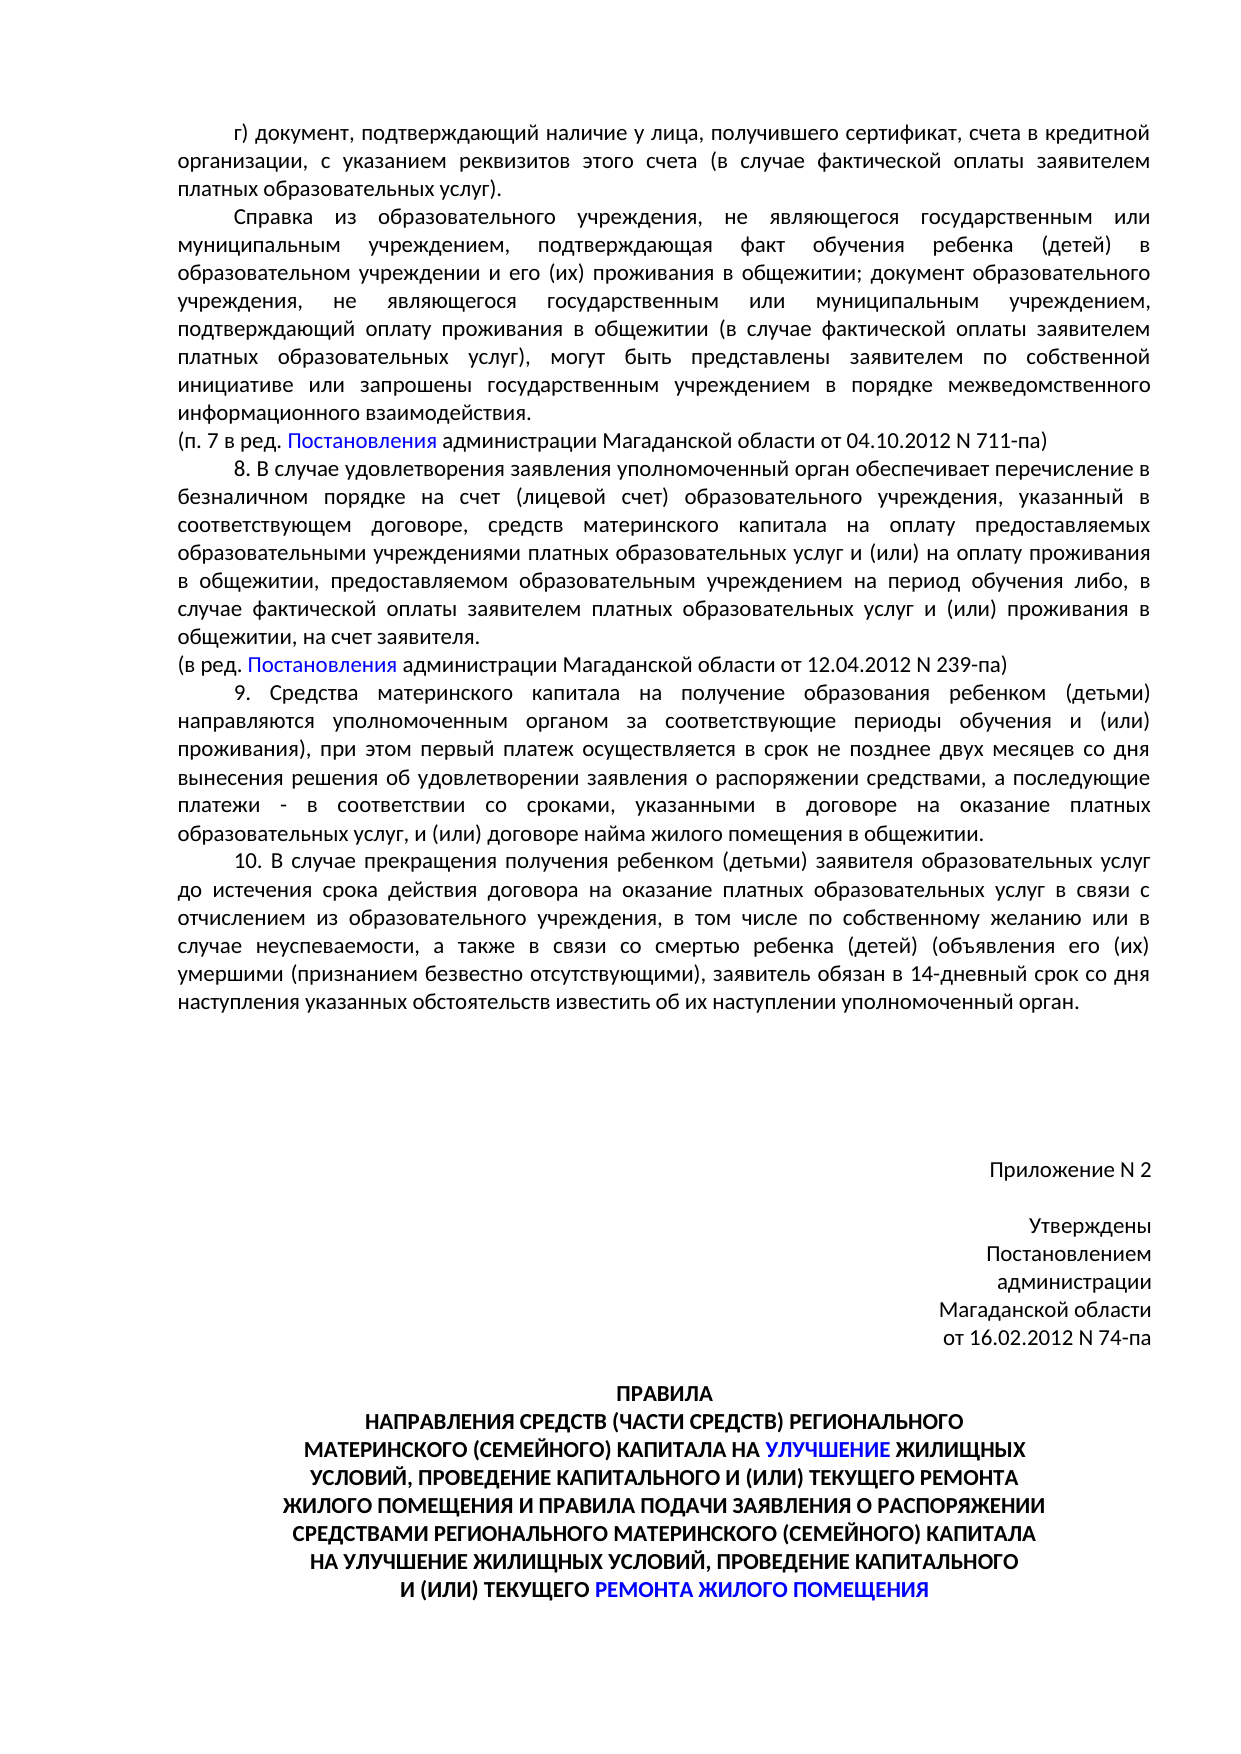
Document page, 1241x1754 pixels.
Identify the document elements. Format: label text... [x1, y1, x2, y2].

text НА УЛУЧШЕНИЕ ЖИЛИЩНЫХ УСЛОВИЙ, ПРОВЕДЕНИЕ КАПИТАЛЬНОГО [177, 1547, 1152, 1575]
text Постановлением [177, 1239, 1152, 1267]
text СРЕДСТВАМИ РЕГИОНАЛЬНОГО МАТЕРИНСКОГО (СЕМЕЙНОГО) КАПИТАЛА [177, 1519, 1152, 1547]
text И (ИЛИ) ТЕКУЩЕГО РЕМОНТА ЖИЛОГО ПОМЕЩЕНИЯ [177, 1575, 1152, 1603]
text УСЛОВИЙ, ПРОВЕДЕНИЕ КАПИТАЛЬНОГО И (ИЛИ) ТЕКУЩЕГО РЕМОНТА [177, 1463, 1152, 1491]
text Справка из образовательного учреждения, не являющегося государственным или муниципальным учреждением, подтверждающая факт обучения ребенка (детей) в образовательном учреждении и его (их) проживания в общежитии; документ образовательного учреждения, не являющегося государственным или муниципальным учреждением, подтверждающий оплату проживания в общежитии (в случае фактической оплаты заявителем платных образовательных услуг), могут быть представлены заявителем по собственной инициативе или запрошены государственным учреждением в порядке межведомственного информационного взаимодействия. [177, 202, 1152, 426]
text (п. 7 в ред. Постановления администрации Магаданской области от 04.10.2012 N 711-па) [177, 426, 1152, 454]
text 9. Средства материнского капитала на получение образования ребенком (детьми) направляются уполномоченным органом за соответствующие периоды обучения и (или) проживания), при этом первый платеж осуществляется в срок не позднее двух месяцев со дня вынесения решения об удовлетворении заявления о распоряжении средствами, а последующие платежи - в соответствии со сроками, указанными в договоре на оказание платных образовательных услуг, и (или) договоре найма жилого помещения в общежитии. [177, 678, 1152, 847]
text администрации [177, 1267, 1152, 1295]
text ПРАВИЛА [177, 1379, 1152, 1407]
text г) документ, подтверждающий наличие у лица, получившего сертификат, счета в кредитной организации, с указанием реквизитов этого счета (в случае фактической оплаты заявителем платных образовательных услуг). [177, 118, 1152, 202]
text НАПРАВЛЕНИЯ СРЕДСТВ (ЧАСТИ СРЕДСТВ) РЕГИОНАЛЬНОГО [177, 1407, 1152, 1435]
text Утверждены [177, 1211, 1152, 1239]
text от 16.02.2012 N 74-па [177, 1323, 1152, 1351]
text Приложение N 2 [177, 1155, 1152, 1183]
text ЖИЛОГО ПОМЕЩЕНИЯ И ПРАВИЛА ПОДАЧИ ЗАЯВЛЕНИЯ О РАСПОРЯЖЕНИИ [177, 1491, 1152, 1519]
text Магаданской области [177, 1295, 1152, 1323]
text (в ред. Постановления администрации Магаданской области от 12.04.2012 N 239-па) [177, 651, 1152, 678]
text 8. В случае удовлетворения заявления уполномоченный орган обеспечивает перечисление в безналичном порядке на счет (лицевой счет) образовательного учреждения, указанный в соответствующем договоре, средств материнского капитала на оплату предоставляемых образовательными учреждениями платных образовательных услуг и (или) на оплату проживания в общежитии, предоставляемом образовательным учреждением на период обучения либо, в случае фактической оплаты заявителем платных образовательных услуг и (или) проживания в общежитии, на счет заявителя. [177, 454, 1152, 651]
text 10. В случае прекращения получения ребенком (детьми) заявителя образовательных услуг до истечения срока действия договора на оказание платных образовательных услуг в связи с отчислением из образовательного учреждения, в том числе по собственному желанию или в случае неуспеваемости, а также в связи со смертью ребенка (детей) (объявления его (их) умершими (признанием безвестно отсутствующими), заявитель обязан в 14-дневный срок со дня наступления указанных обстоятельств известить об их наступлении уполномоченный орган. [177, 847, 1152, 1015]
text МАТЕРИНСКОГО (СЕМЕЙНОГО) КАПИТАЛА НА УЛУЧШЕНИЕ ЖИЛИЩНЫХ [177, 1435, 1152, 1463]
